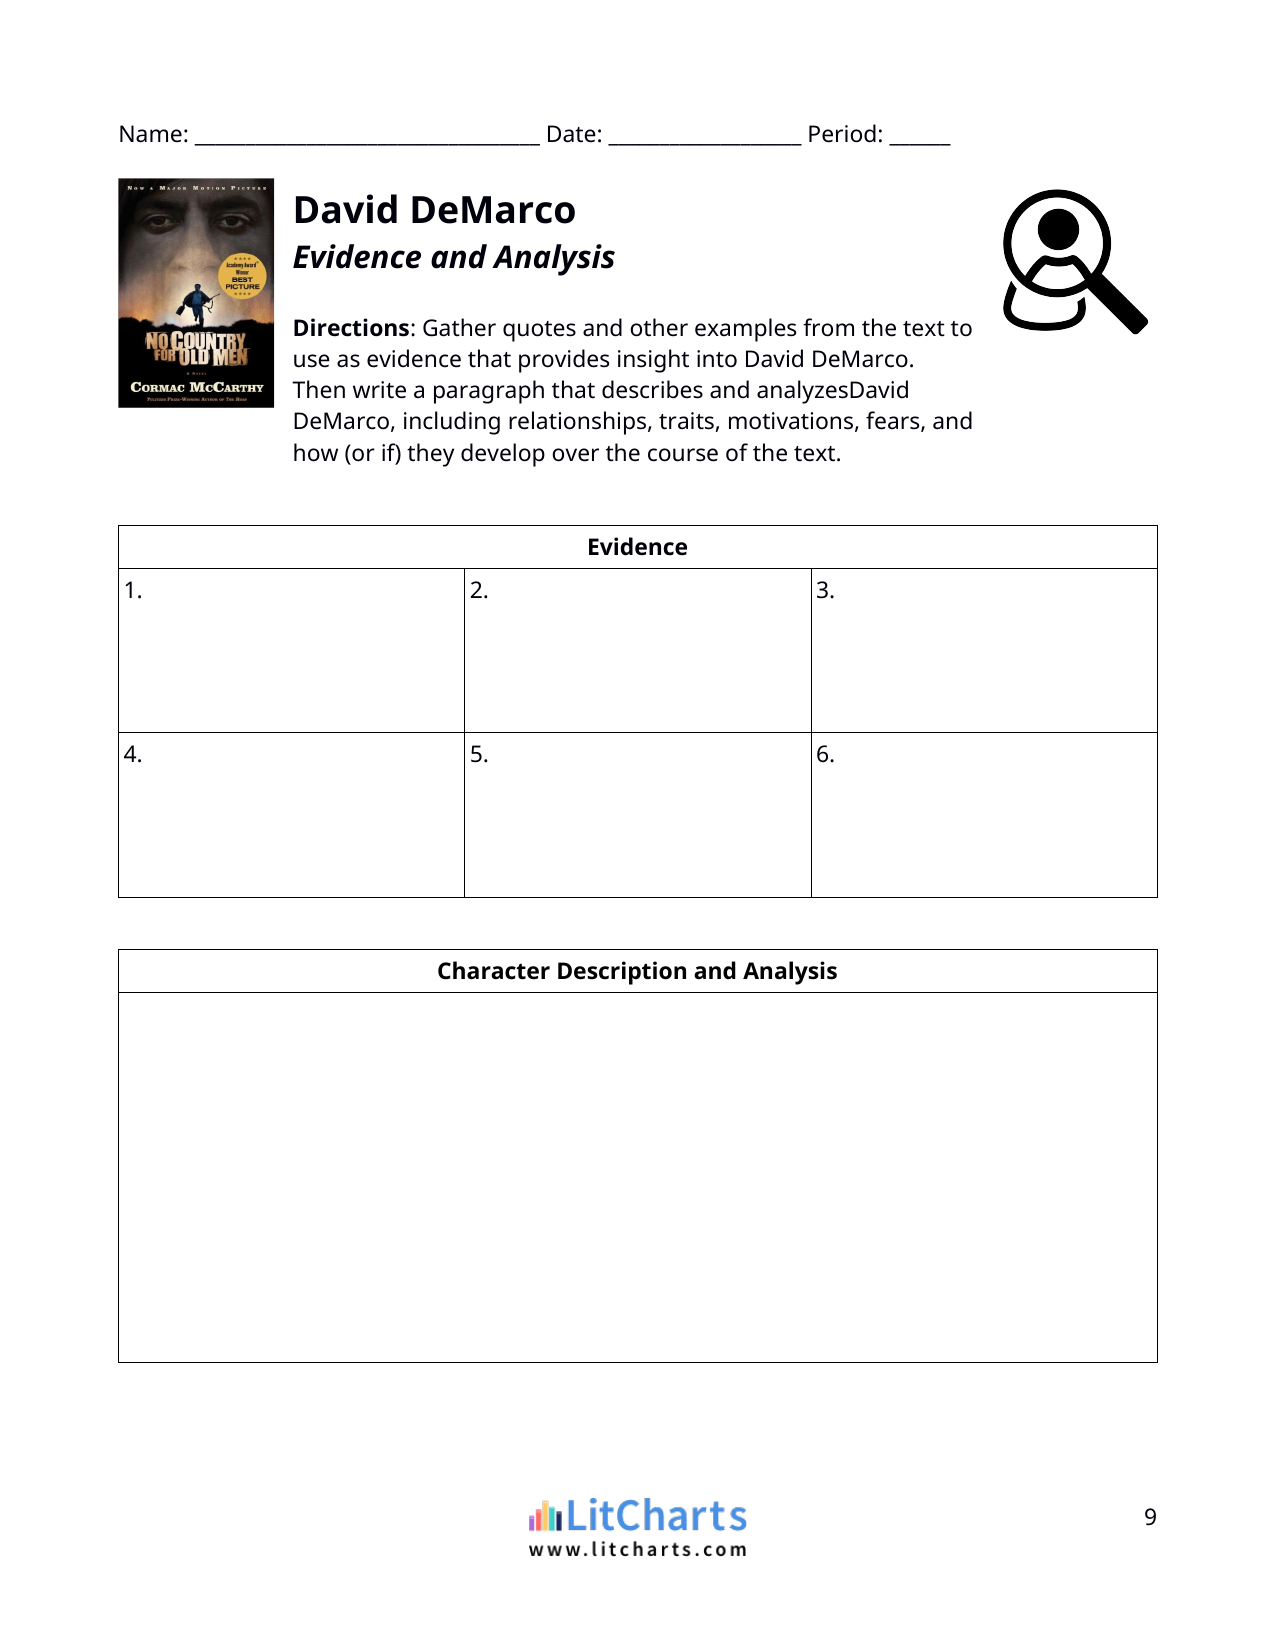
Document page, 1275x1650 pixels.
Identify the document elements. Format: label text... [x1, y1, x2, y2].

table_cell 4. [119, 733, 464, 897]
picture [529, 1497, 747, 1557]
table_header Evidence [119, 526, 1157, 568]
picture [994, 184, 1151, 341]
table_cell 6. [812, 733, 1157, 897]
table_cell 1. [119, 569, 464, 732]
picture [118, 178, 275, 408]
table_header [118, 178, 287, 473]
table_cell [119, 993, 1157, 1362]
table_header [980, 178, 1157, 473]
table_cell 3. [812, 569, 1157, 732]
table_cell 5. [465, 733, 811, 897]
table_header Character Description and Analysis [119, 950, 1157, 992]
table_header David DeMarco Evidence and Analysis Directions: Gather quotes and other examples from the text to use as evidence that provides insight into David DeMarco. Then write a paragraph that describes and analyzes David DeMarco, including relationships, traits, motivations, fears, and how (or if) they develop over the course of the text. [287, 178, 980, 473]
table_cell 2. [465, 569, 811, 732]
